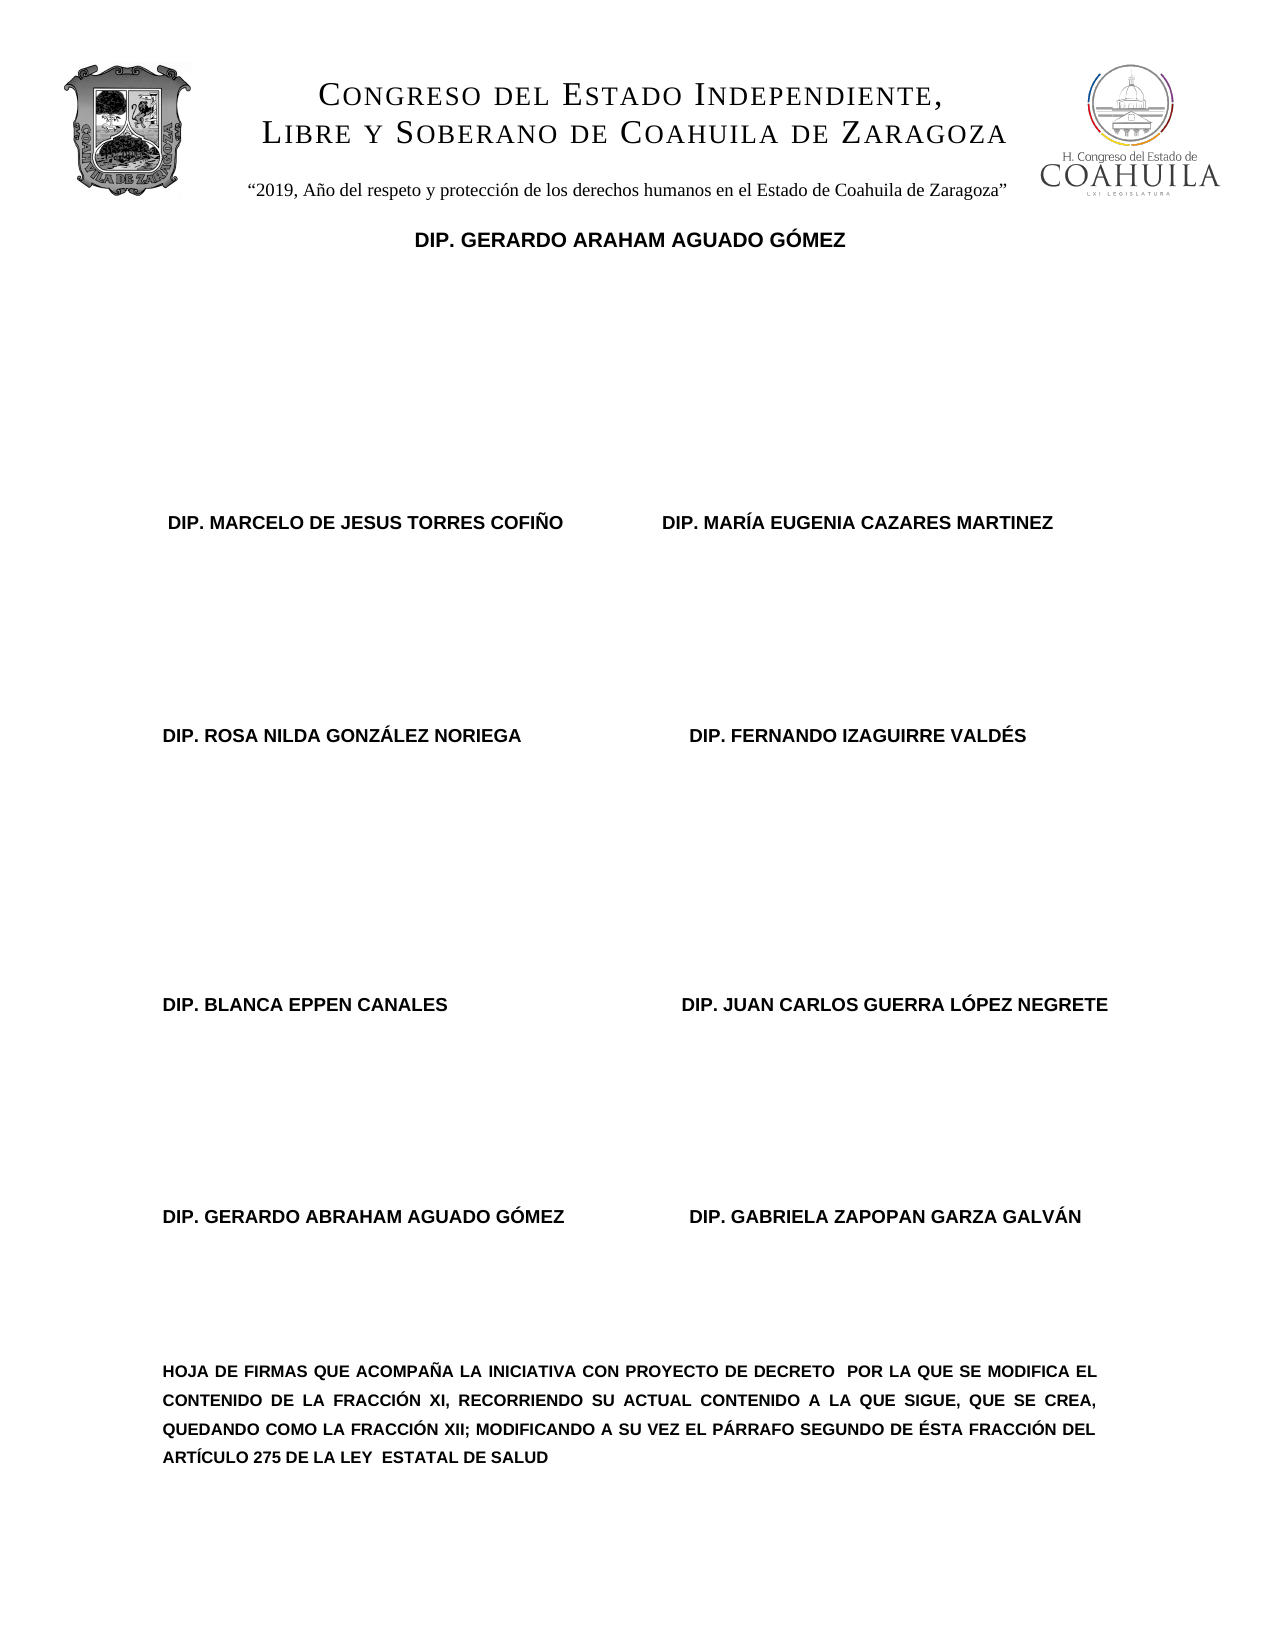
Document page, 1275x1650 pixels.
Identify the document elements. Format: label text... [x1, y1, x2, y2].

text DIP. BLANCA EPPEN CANALES DIP. JUAN CARLOS GUERRA LÓPEZ NEGRETE [162, 994, 1152, 1015]
text HOJA DE FIRMAS QUE ACOMPAÑA LA INICIATIVA CON PROYECTO DE DECRETO POR LA QUE SE MODIFICA EL CONTENIDO DE LA FRACCIÓN XI, RECORRIENDO SU ACTUAL CONTENIDO A LA QUE SIGUE, QUE SE CREA, QUEDANDO COMO LA FRACCIÓN XII; MODIFICANDO A SU VEZ EL PÁRRAFO SEGUNDO DE ÉSTA FRACCIÓN DEL ARTÍCULO 275 DE LA LEY ESTATAL DE SALUD [162, 1362, 1098, 1467]
text DIP. GERARDO ARAHAM AGUADO GÓMEZ [162, 228, 1098, 252]
picture [1037, 62, 1225, 199]
picture [62, 62, 193, 199]
text DIP. ROSA NILDA GONZÁLEZ NORIEGA DIP. FERNANDO IZAGUIRRE VALDÉS [162, 724, 1098, 746]
text DIP. MARCELO DE JESUS TORRES COFIÑO DIP. MARÍA EUGENIA CAZARES MARTINEZ [162, 512, 1098, 533]
text DIP. GERARDO ABRAHAM AGUADO GÓMEZ DIP. GABRIELA ZAPOPAN GARZA GALVÁN [162, 1206, 1098, 1228]
